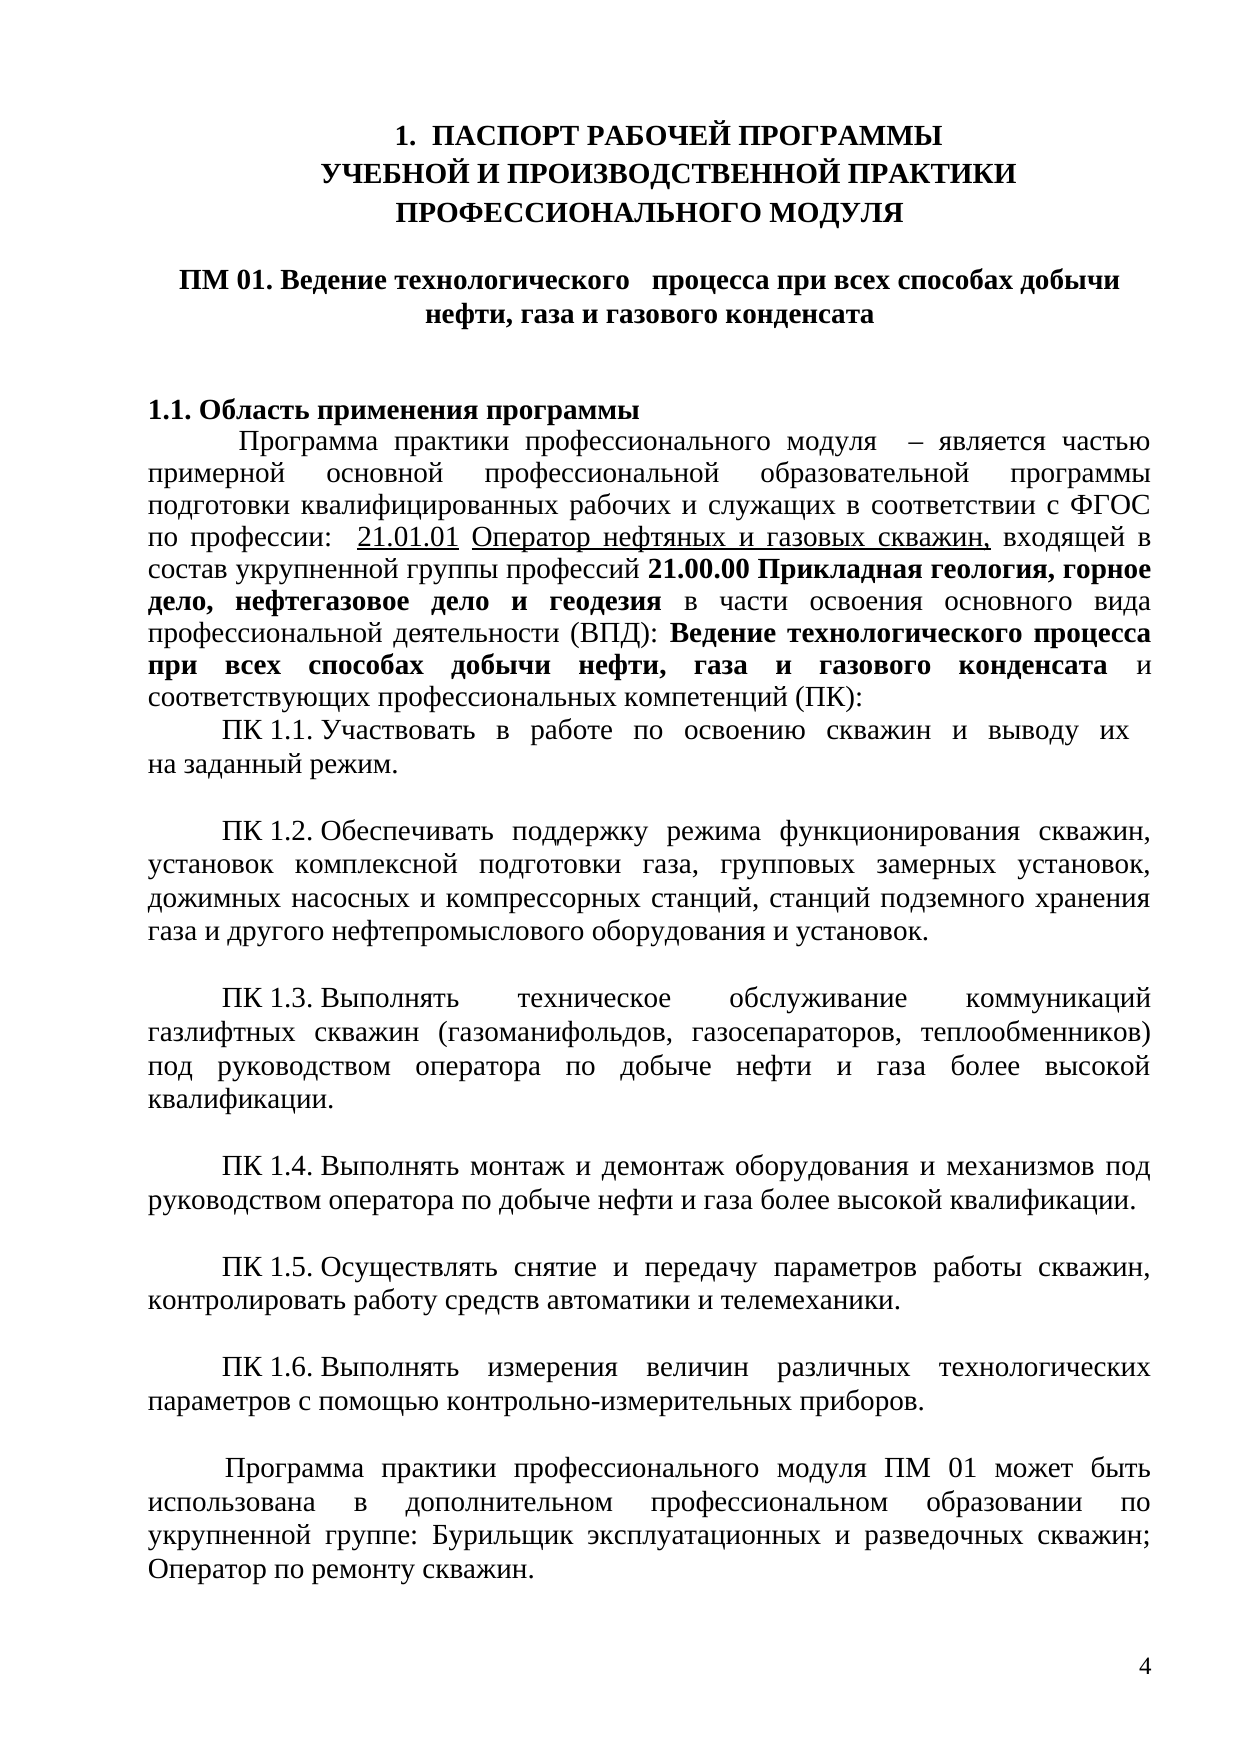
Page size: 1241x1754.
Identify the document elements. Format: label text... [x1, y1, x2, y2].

text учебной и производственной практики [185, 157, 1152, 190]
text 1.1. Область применения программы [148, 392, 1171, 425]
list ПК 1.6. Выполнять измерения величин различных технологических параметров с помощью контрольно-измерительных приборов. [148, 1349, 1152, 1417]
text ПРОФЕССИОНАЛЬНОГО МОДУЛЯ [148, 195, 1152, 229]
list ПК 1.4. Выполнять монтаж и демонтаж оборудования и механизмов под руководством оператора по добыче нефти и газа более высокой квалификации. [148, 1148, 1152, 1215]
list паспорт рабочей ПРОГРАММЫ [185, 118, 1152, 152]
list ПК 1.1. Участвовать в работе по освоению скважин и выводу их на заданный режим. [148, 712, 1152, 779]
list ПМ 01. Ведение технологического процесса при всех способах добычи нефти, газа и газового конденсата [148, 262, 1152, 329]
list Программа практики профессионального модуля – является частью примерной основной профессиональной образовательной программы подготовки квалифицированных рабочих и служащих в соответствии с ФГОС по профессии: 21.01.01 Оператор нефтяных и газовых скважин, входящей в состав укрупненной группы профессий 21.00.00 Прикладная геология, горное дело, нефтегазовое дело и геодезия в части освоения основного вида профессиональной деятельности (ВПД): Ведение технологического процесса при всех способах добычи нефти, газа и газового конденсата и соответствующих профессиональных компетенций (ПК): [148, 425, 1152, 712]
list ПК 1.2. Обеспечивать поддержку режима функционирования скважин, установок комплексной подготовки газа, групповых замерных установок, дожимных насосных и компрессорных станций, станций подземного хранения газа и другого нефтепромыслового оборудования и установок. [148, 813, 1152, 947]
list ПК 1.3. Выполнять техническое обслуживание коммуникаций газлифтных скважин (газоманифольдов, газосепараторов, теплообменников) под руководством оператора по добыче нефти и газа более высокой квалификации. [148, 981, 1152, 1115]
text Программа практики профессионального модуля ПМ 01 может быть использована в дополнительном профессиональном образовании по укрупненной группе: Бурильщик эксплуатационных и разведочных скважин; Оператор по ремонту скважин. [148, 1450, 1152, 1584]
list ПК 1.5. Осуществлять снятие и передачу параметров работы скважин, контролировать работу средств автоматики и телемеханики. [148, 1249, 1152, 1316]
